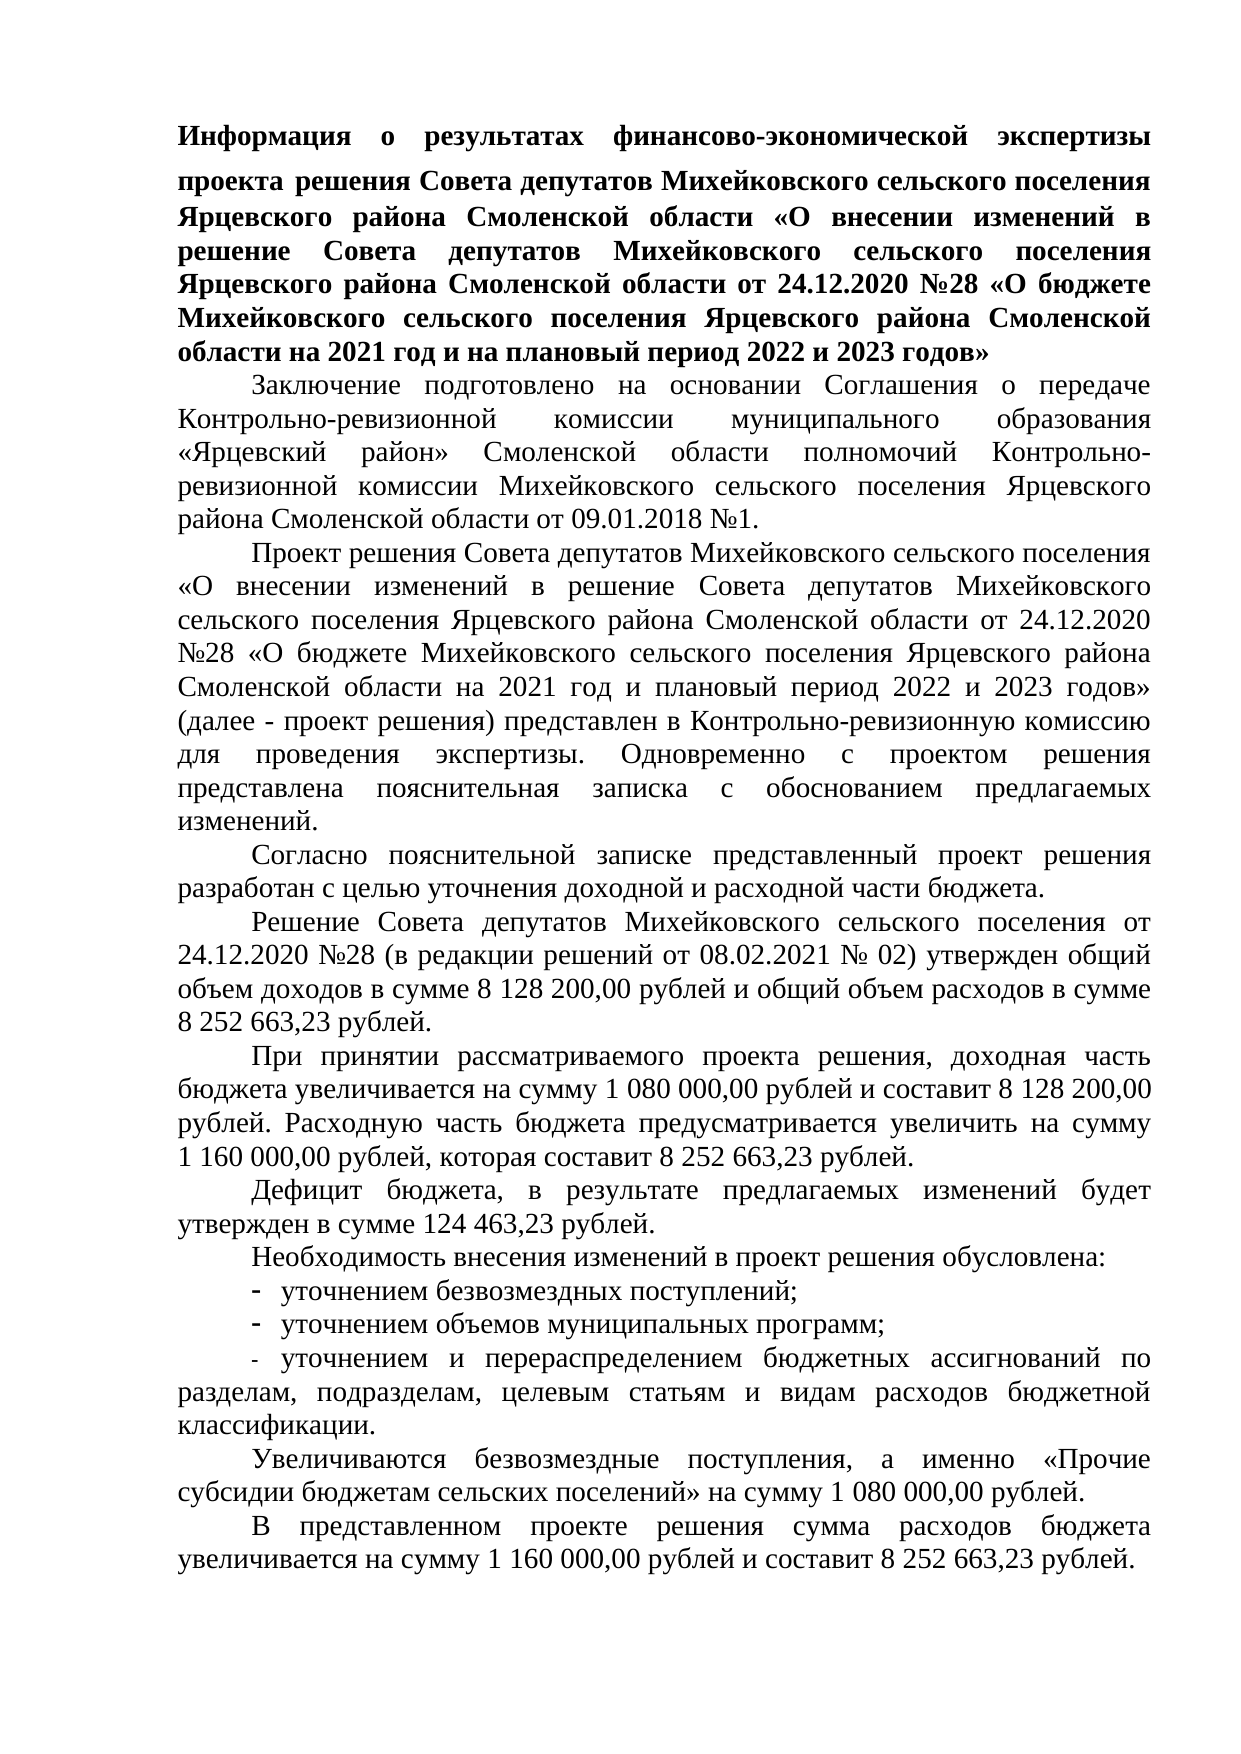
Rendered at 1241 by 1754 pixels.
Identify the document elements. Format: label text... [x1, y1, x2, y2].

text При принятии рассматриваемого проекта решения, доходная часть бюджета увеличивается на сумму 1 080 000,00 рублей и составит 8 128 200,00 рублей. Расходную часть бюджета предусматривается увеличить на сумму 1 160 000,00 рублей, которая составит 8 252 663,23 рублей. [177, 1038, 1152, 1172]
text Увеличиваются безвозмездные поступления, а именно «Прочие субсидии бюджетам сельских поселений» на сумму 1 080 000,00 рублей. [177, 1441, 1152, 1508]
text Дефицит бюджета, в результате предлагаемых изменений будет утвержден в сумме 124 463,23 рублей. [177, 1172, 1152, 1239]
text Согласно пояснительной записке представленный проект решения разработан с целью уточнения доходной и расходной части бюджета. [177, 837, 1152, 904]
text Проект решения Совета депутатов Михейковского сельского поселения «О внесении изменений в решение Совета депутатов Михейковского сельского поселения Ярцевского района Смоленской области от 24.12.2020 №28 «О бюджете Михейковского сельского поселения Ярцевского района Смоленской области на 2021 год и плановый период 2022 и 2023 годов» (далее - проект решения) представлен в Контрольно-ревизионную комиссию для проведения экспертизы. Одновременно с проектом решения представлена пояснительная записка с обоснованием предлагаемых изменений. [177, 535, 1152, 837]
text Необходимость внесения изменений в проект решения обусловлена: [177, 1239, 1152, 1273]
text Заключение подготовлено на основании Соглашения о передаче Контрольно-ревизионной комиссии муниципального образования «Ярцевский район» Смоленской области полномочий Контрольно-ревизионной комиссии Михейковского сельского поселения Ярцевского района Смоленской области от 09.01.2018 №1. [177, 367, 1152, 535]
list уточнением и перераспределением бюджетных ассигнований по разделам, подразделам, целевым статьям и видам расходов бюджетной классификации. [177, 1340, 1152, 1441]
text В представленном проекте решения сумма расходов бюджета увеличивается на сумму 1 160 000,00 рублей и составит 8 252 663,23 рублей. [177, 1508, 1152, 1575]
list уточнением объемов муниципальных программ; [251, 1307, 1152, 1340]
list уточнением безвозмездных поступлений; [251, 1273, 1152, 1307]
text Информация о результатах финансово-экономической экспертизы проекта решения Совета депутатов Михейковского сельского поселения Ярцевского района Смоленской области «О внесении изменений в решение Совета депутатов Михейковского сельского поселения Ярцевского района Смоленской области от 24.12.2020 №28 «О бюджете Михейковского сельского поселения Ярцевского района Смоленской области на 2021 год и на плановый период 2022 и 2023 годов» [177, 118, 1152, 367]
text Решение Совета депутатов Михейковского сельского поселения от 24.12.2020 №28 (в редакции решений от 08.02.2021 № 02) утвержден общий объем доходов в сумме 8 128 200,00 рублей и общий объем расходов в сумме 8 252 663,23 рублей. [177, 904, 1152, 1038]
